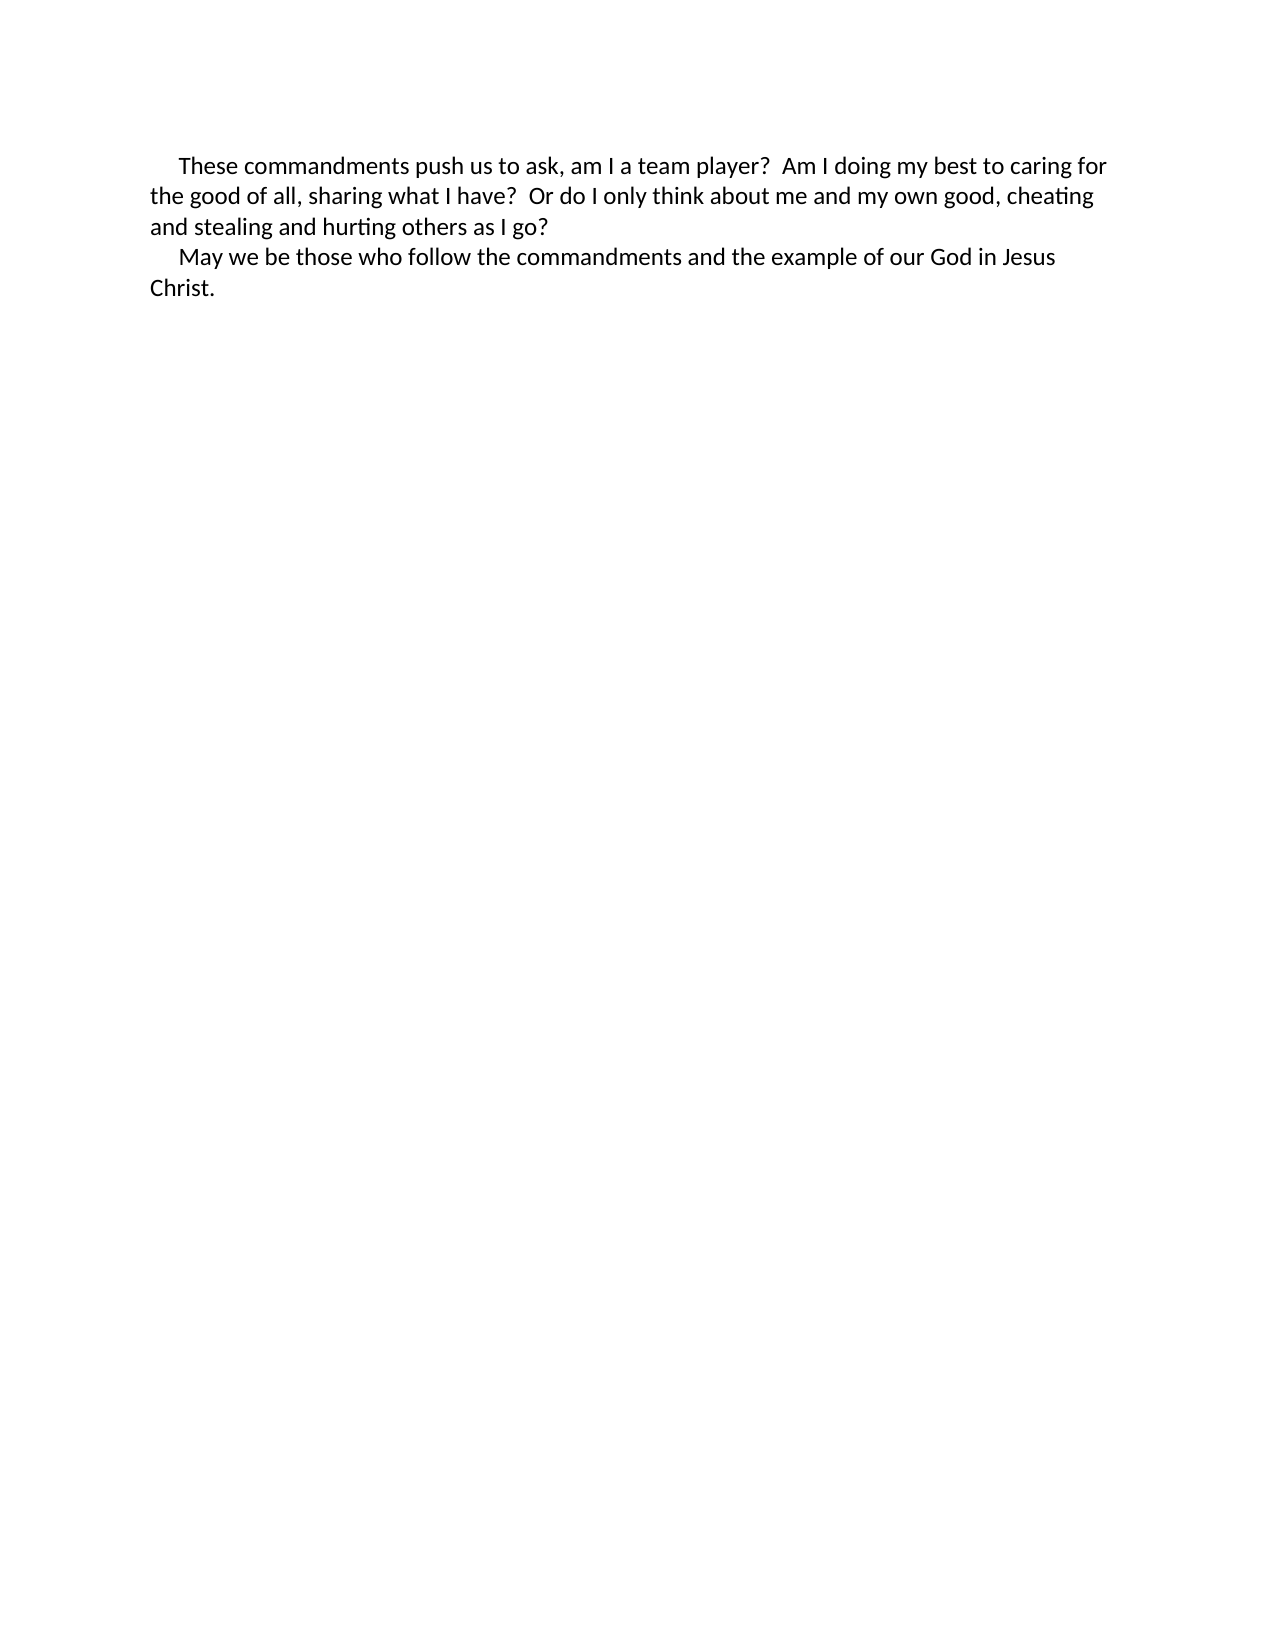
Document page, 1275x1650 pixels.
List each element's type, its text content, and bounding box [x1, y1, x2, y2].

text These commandments push us to ask, am I a team player? Am I doing my best to caring for the good of all, sharing what I have? Or do I only think about me and my own good, cheating and stealing and hurting others as I go? [150, 150, 1125, 242]
text May we be those who follow the commandments and the example of our God in Jesus Christ. [150, 242, 1125, 303]
